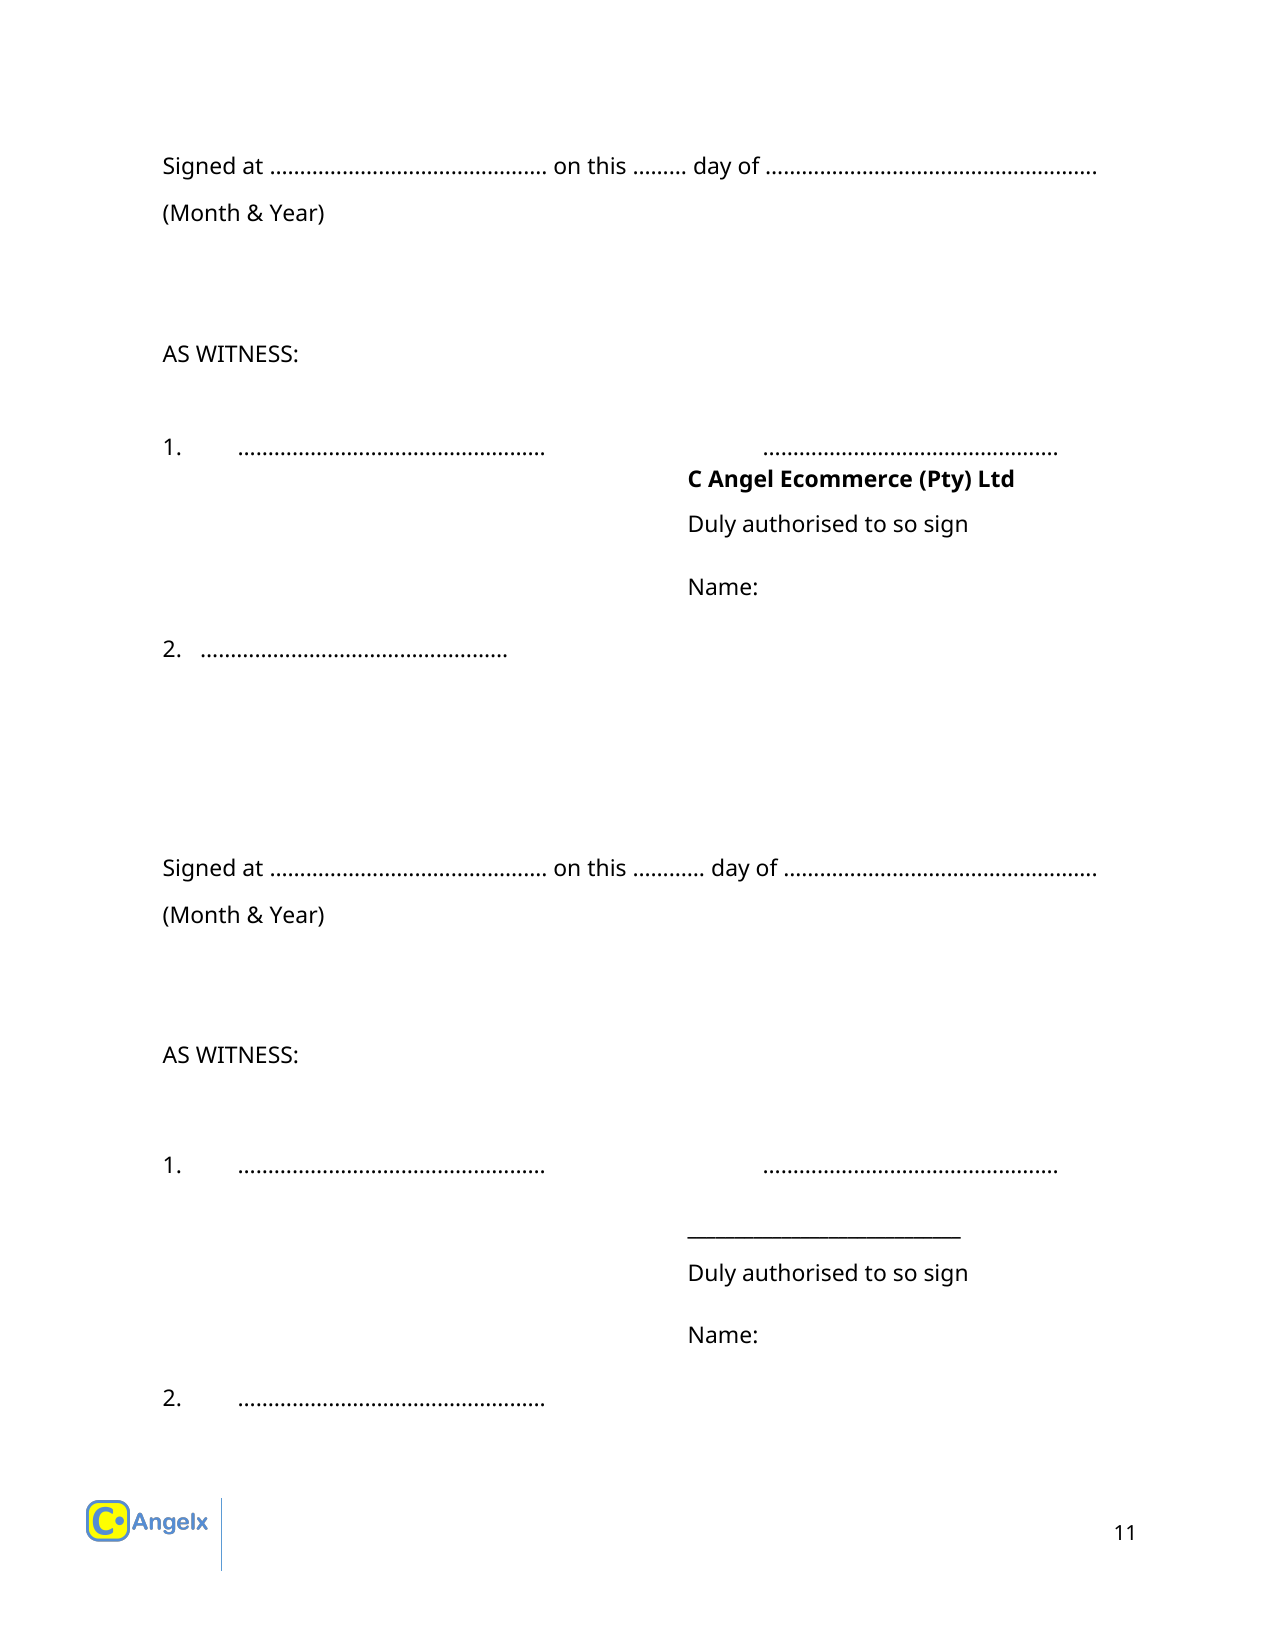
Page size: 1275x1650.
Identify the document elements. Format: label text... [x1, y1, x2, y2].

text Duly authorised to so sign [612, 508, 1137, 539]
picture [65, 1481, 222, 1572]
text Duly authorised to so sign [687, 1256, 1137, 1288]
text Signed at ………………………………………. on this ……… day of ………………………………………………. (Month & Year) [162, 150, 1137, 228]
text 1. …………………………………………… …………………………………………. [162, 431, 1137, 462]
text Name: [612, 570, 1137, 602]
text AS WITNESS: [162, 337, 1137, 369]
list …………………………………………… [162, 633, 1137, 664]
text AS WITNESS: [162, 1039, 1137, 1070]
text Name: [612, 1319, 1137, 1350]
text C Angel Ecommerce (Pty) Ltd [162, 462, 1137, 494]
text 1. …………………………………………… …………………………………………. [162, 1148, 1137, 1180]
text Signed at ………………………………………. on this ………… day of ……………………………………………. (Month & Year) [162, 852, 1137, 930]
text 2. …………………………………………… [162, 1381, 1137, 1413]
text _____________________________ [687, 1211, 1137, 1242]
